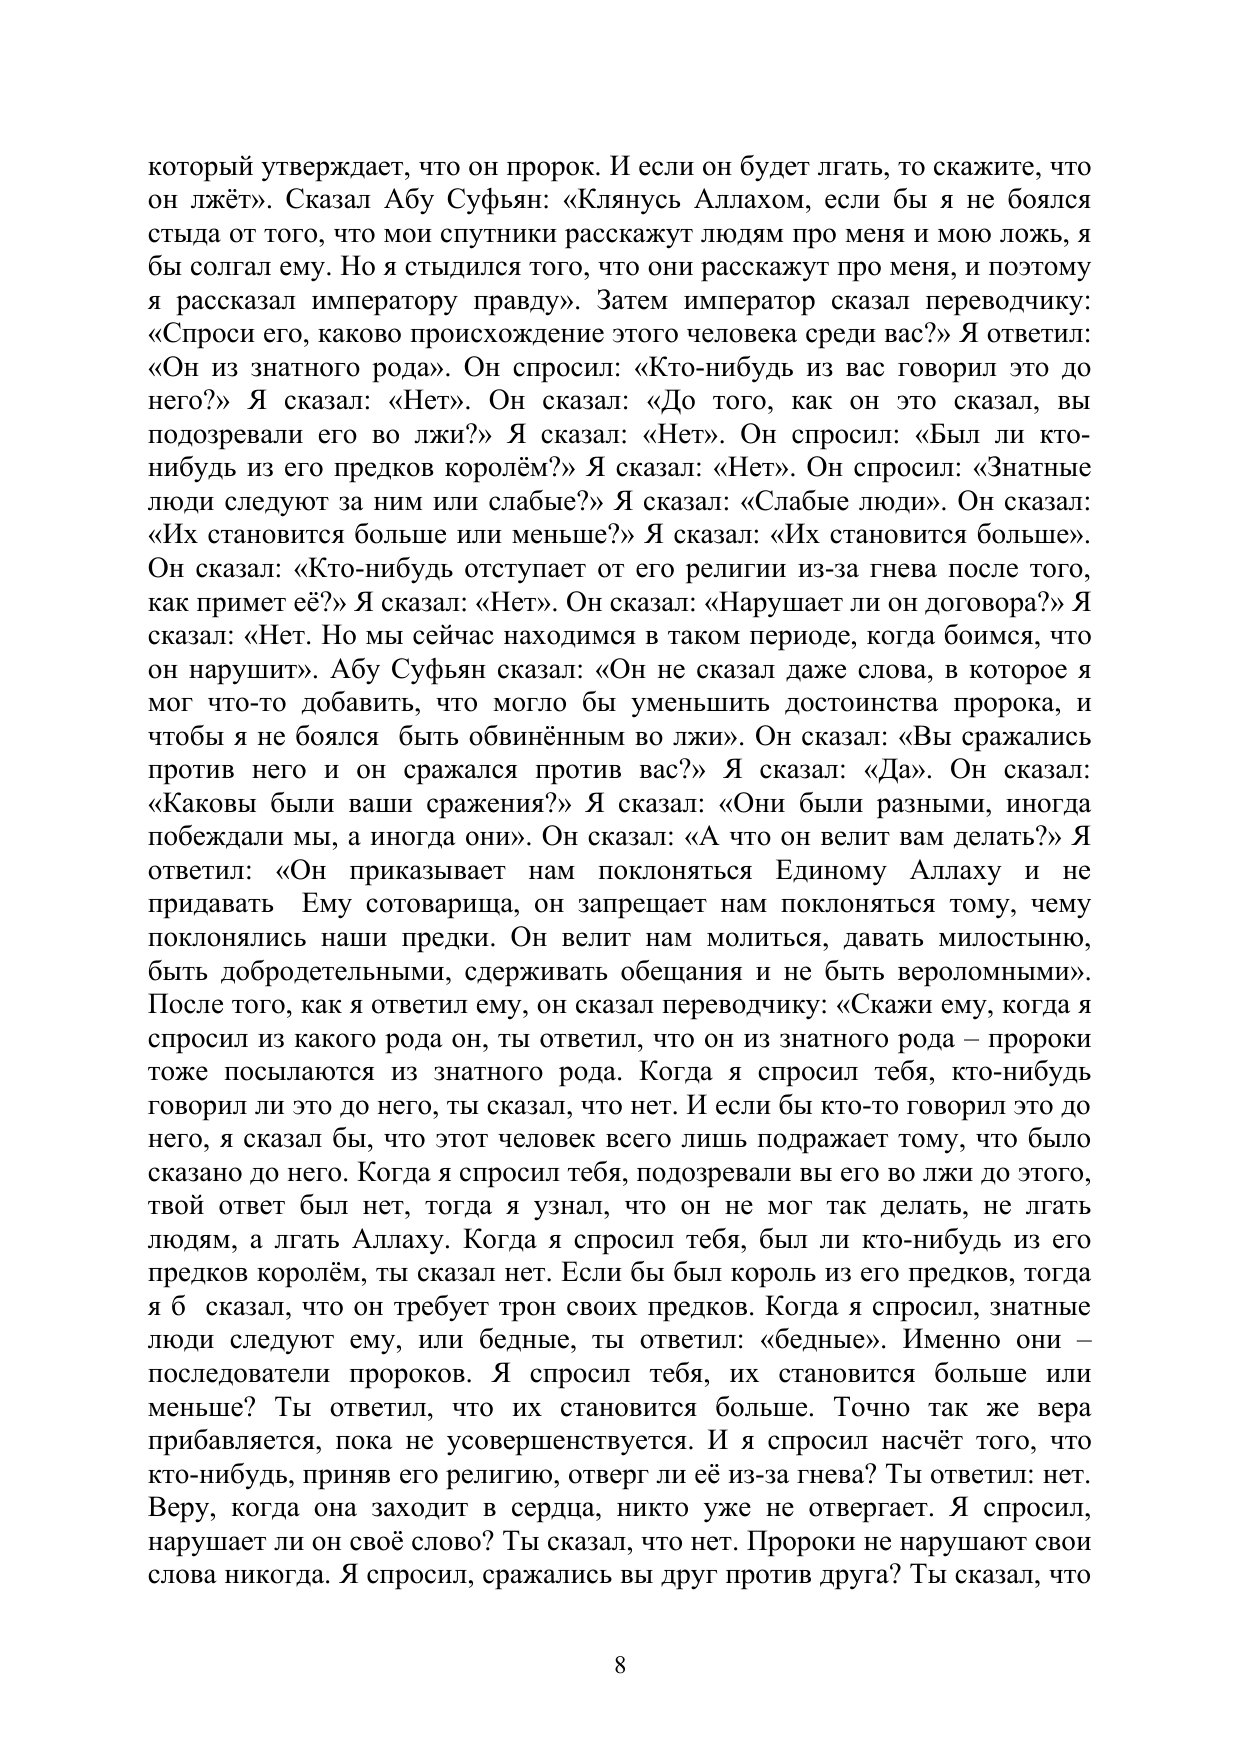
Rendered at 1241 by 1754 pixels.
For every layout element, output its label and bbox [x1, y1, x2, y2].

text [148, 148, 1093, 1590]
